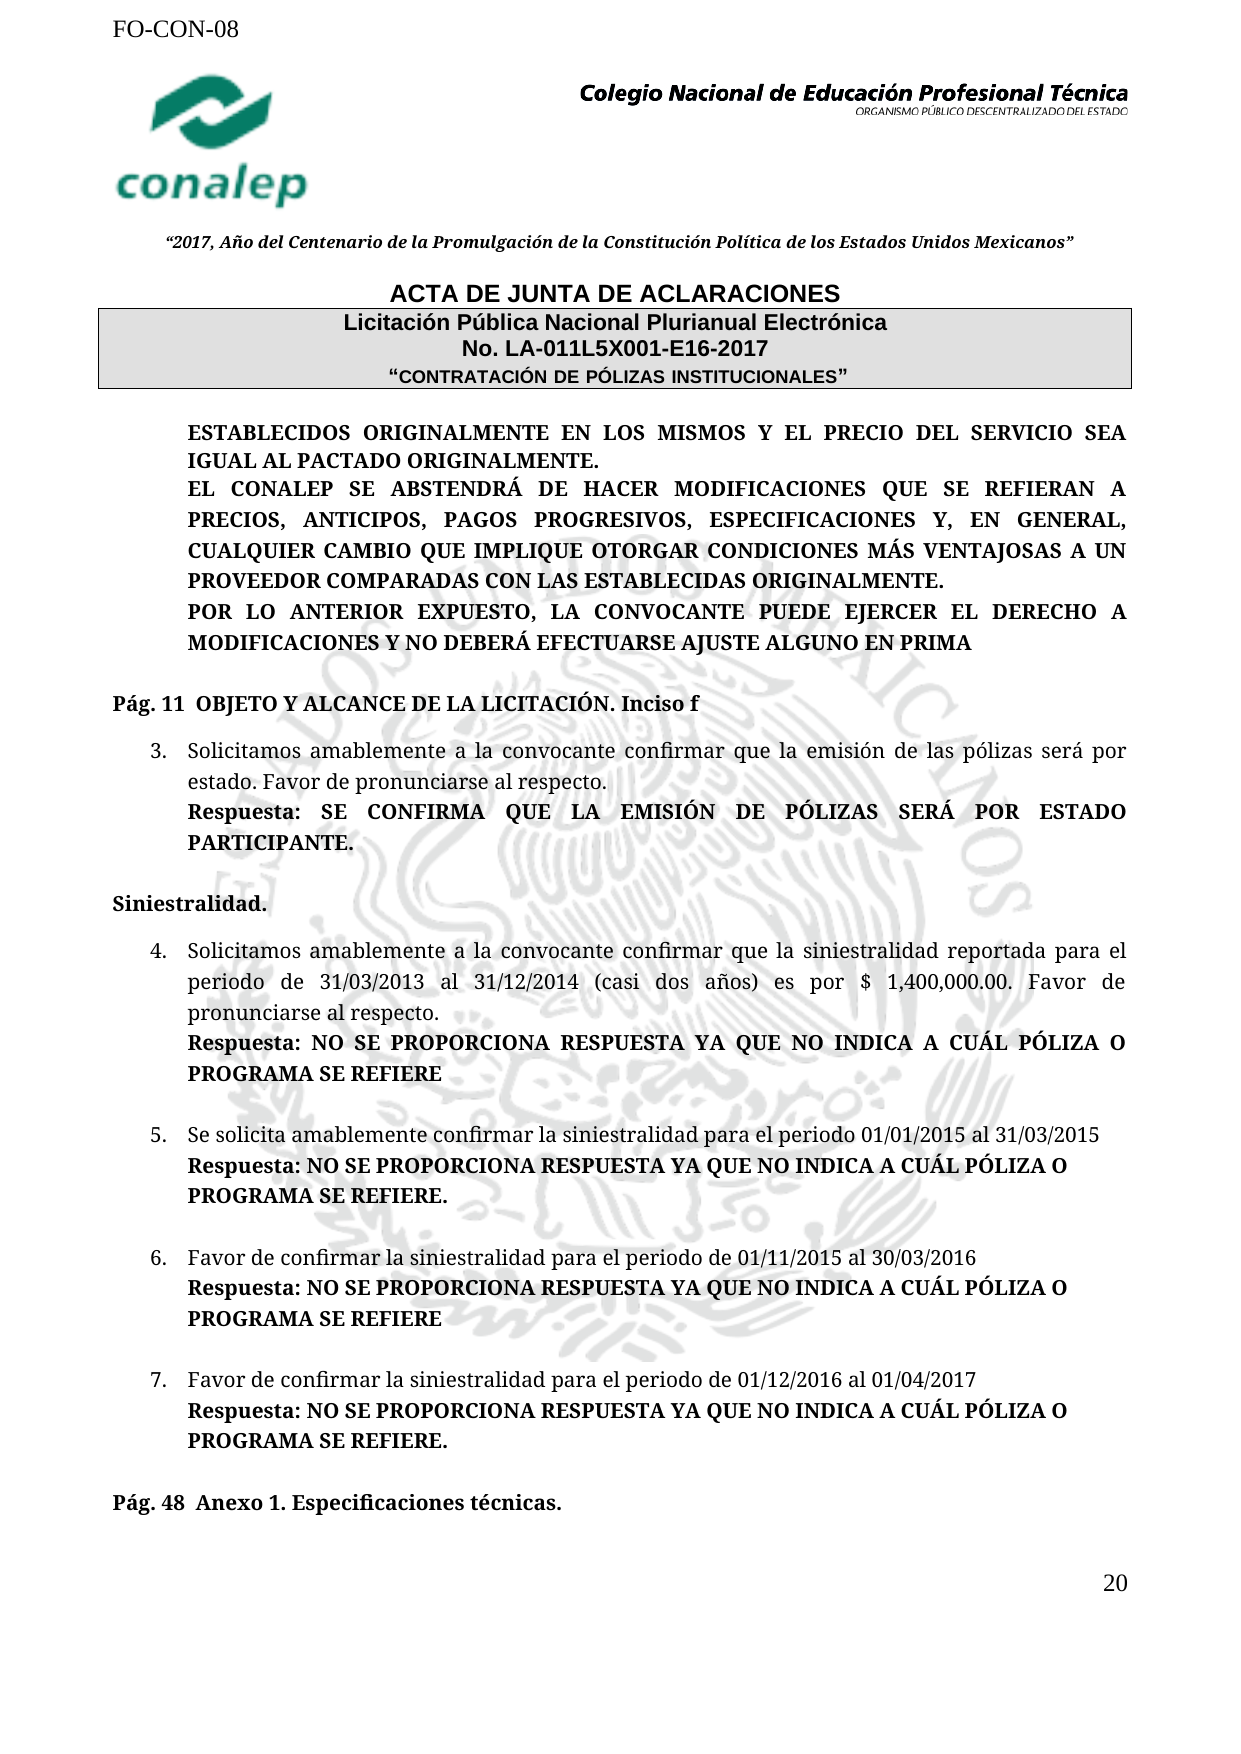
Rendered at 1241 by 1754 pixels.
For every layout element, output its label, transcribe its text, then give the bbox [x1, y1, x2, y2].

text Respuesta: NO SE PROPORCIONA RESPUESTA YA QUE NO INDICA A CUÁL PÓLIZA O PROGRAMA SE REFIERE [187, 1028, 1128, 1088]
list Se solicita amablemente confirmar la siniestralidad para el periodo 01/01/2015 al 31/03/2015 [150, 1120, 1128, 1149]
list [187, 418, 1128, 474]
text Pág. 11 OBJETO Y ALCANCE DE LA LICITACIÓN. Inciso f [112, 689, 1128, 717]
list Solicitamos amablemente a la convocante confirmar que la siniestralidad reportada para el periodo de 31/03/2013 al 31/12/2014 (casi dos años) es por $ 1,400,000.00. Favor de pronunciarse al respecto. [150, 937, 1128, 1026]
text Pág. 48 Anexo 1. Especificaciones técnicas. [112, 1488, 1128, 1516]
text Respuesta: NO SE PROPORCIONA RESPUESTA YA QUE NO INDICA A CUÁL PÓLIZA O PROGRAMA SE REFIERE. [187, 1151, 1128, 1210]
list Favor de confirmar la siniestralidad para el periodo de 01/12/2016 al 01/04/2017 [150, 1365, 1128, 1394]
text POR LO ANTERIOR EXPUESTO, LA CONVOCANTE PUEDE EJERCER EL DERECHO A MODIFICACIONES Y NO DEBERÁ EFECTUARSE AJUSTE ALGUNO EN PRIMA [187, 597, 1128, 656]
text Respuesta: NO SE PROPORCIONA RESPUESTA YA QUE NO INDICA A CUÁL PÓLIZA O PROGRAMA SE REFIERE [187, 1273, 1128, 1333]
list Favor de confirmar la siniestralidad para el periodo de 01/11/2015 al 30/03/2016 [150, 1243, 1128, 1271]
text Respuesta: NO SE PROPORCIONA RESPUESTA YA QUE NO INDICA A CUÁL PÓLIZA O PROGRAMA SE REFIERE. [187, 1396, 1128, 1455]
text Respuesta: SE CONFIRMA QUE LA EMISIÓN DE PÓLIZAS SERÁ POR ESTADO PARTICIPANTE. [187, 797, 1128, 857]
picture [580, 83, 1128, 115]
list Solicitamos amablemente a la convocante confirmar que la emisión de las pólizas será por estado. Favor de pronunciarse al respecto. [150, 736, 1128, 795]
text EL CONALEP SE ABSTENDRÁ DE HACER MODIFICACIONES QUE SE REFIERAN A PRECIOS, ANTICIPOS, PAGOS PROGRESIVOS, ESPECIFICACIONES Y, EN GENERAL, CUALQUIER CAMBIO QUE IMPLIQUE OTORGAR CONDICIONES MÁS VENTAJOSAS A UN PROVEEDOR COMPARADAS CON LAS ESTABLECIDAS ORIGINALMENTE. [187, 474, 1128, 595]
text Siniestralidad. [112, 889, 1128, 918]
